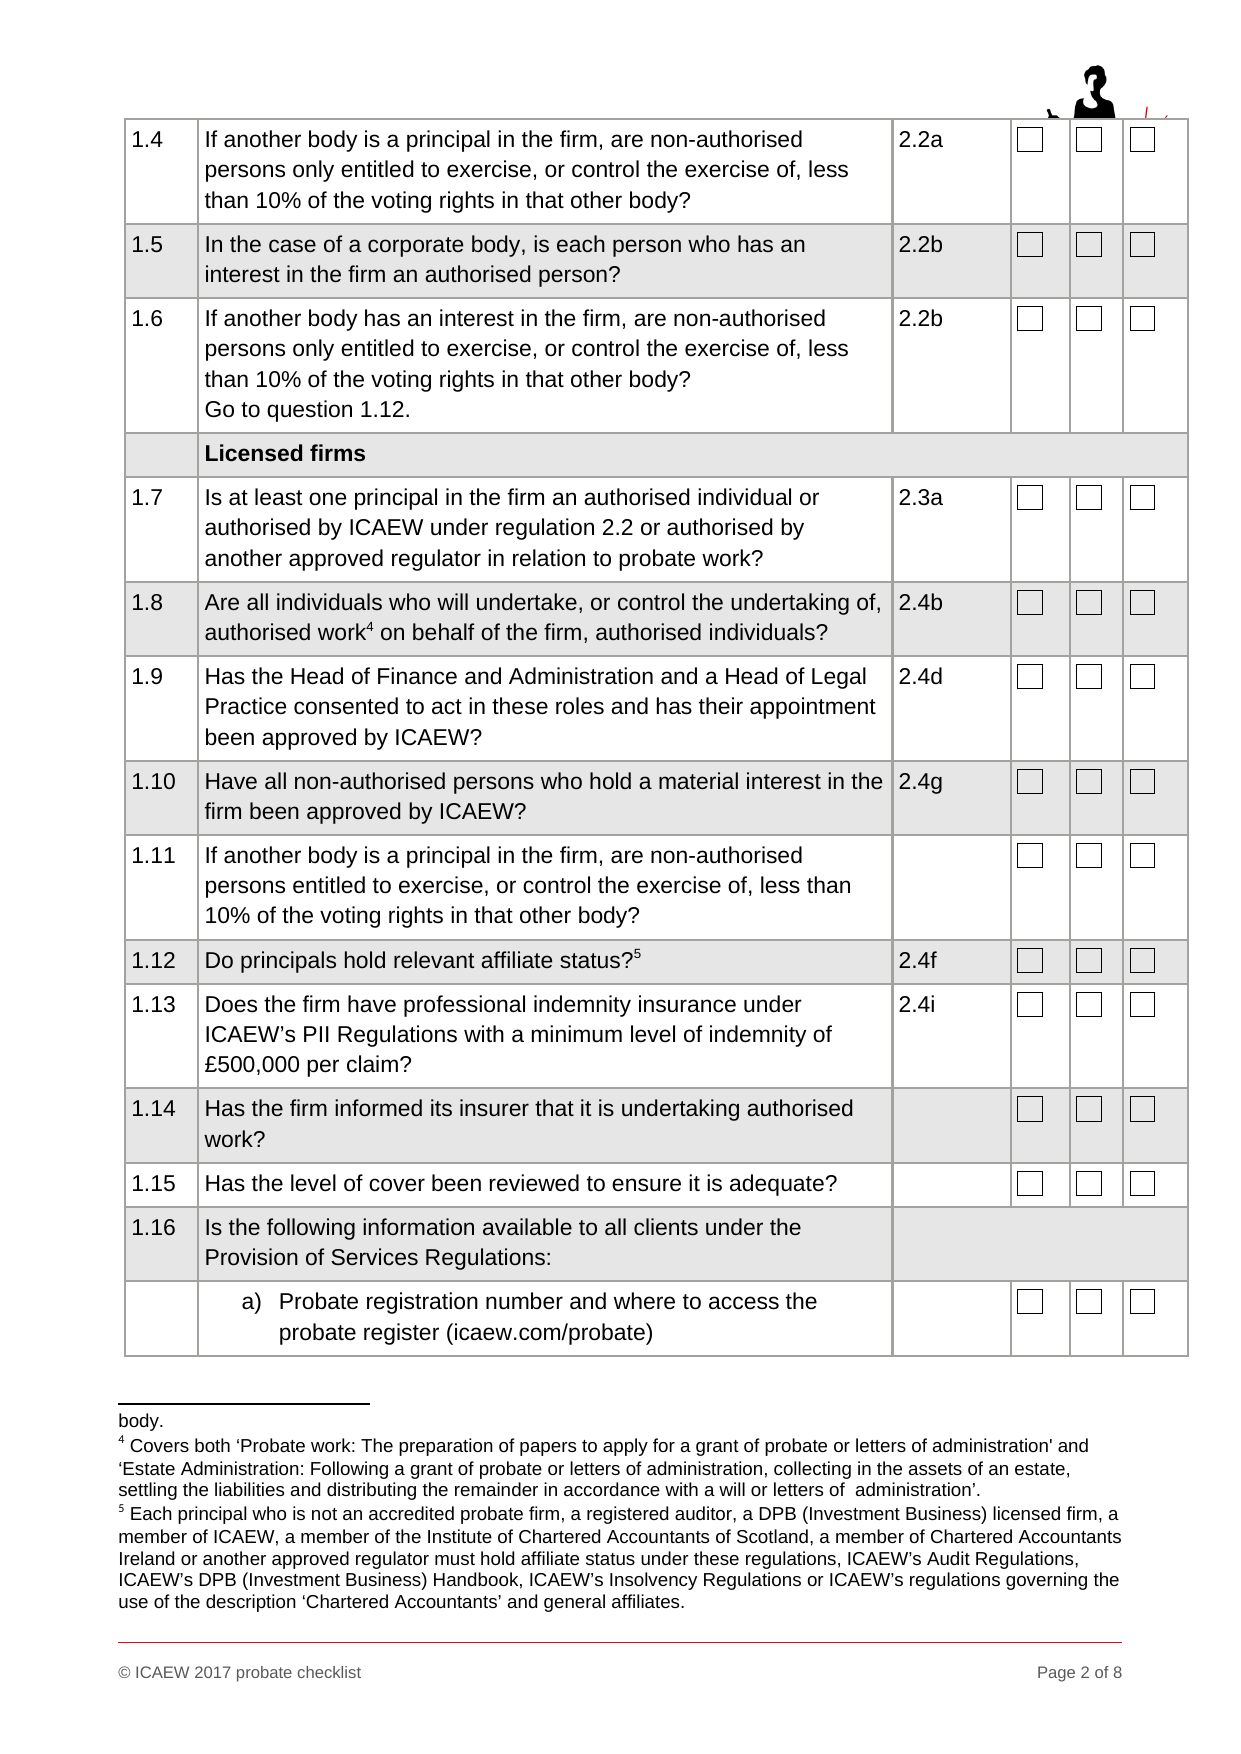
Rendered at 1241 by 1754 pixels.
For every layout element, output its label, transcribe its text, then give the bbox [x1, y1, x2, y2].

table_cell Does the firm have professional indemnity insurance under ICAEW’s PII Regulations with a minimum level of indemnity of £500,000 per claim? [199, 985, 891, 1087]
table_cell 2.2a [894, 120, 1010, 223]
picture [1043, 61, 1172, 118]
table_cell [1012, 299, 1069, 432]
table_cell 2.4g [894, 762, 1010, 834]
table_cell [1071, 941, 1122, 983]
table_cell 1.14 [126, 1089, 197, 1162]
table_cell Do principals hold relevant affiliate status? [199, 941, 891, 983]
table_cell Is the following information available to all clients under the Provision of Services Regulations: [199, 1208, 891, 1280]
table_cell [1012, 225, 1069, 297]
table_cell 2.4b [894, 583, 1010, 655]
table_cell 1.7 [126, 478, 197, 581]
table_cell [1124, 299, 1187, 432]
table_cell [1124, 762, 1187, 834]
table_cell Has the firm informed its insurer that it is undertaking authorised work? [199, 1089, 891, 1162]
table_cell 1.16 [126, 1208, 197, 1280]
table_cell 1.12 [126, 941, 197, 983]
table_cell [1012, 762, 1069, 834]
table_cell 2.4f [894, 941, 1010, 983]
table_cell In the case of a corporate body, is each person who has an interest in the firm an authorised person? [199, 225, 891, 297]
table_cell [894, 1282, 1010, 1354]
table_cell [1071, 762, 1122, 834]
table_cell [1012, 1164, 1069, 1206]
table_cell [1012, 1282, 1069, 1354]
table_cell If another body has an interest in the firm, are non-authorised persons only entitled to exercise, or control the exercise of, less than 10% of the voting rights in that other body? Go to question 1.12. [199, 299, 891, 432]
table_cell 1.8 [126, 583, 197, 655]
table_cell [894, 1089, 1010, 1162]
table_cell [1071, 1282, 1122, 1354]
table_cell Is at least one principal in the firm an authorised individual or authorised by ICAEW under regulation 2.2 or authorised by another approved regulator in relation to probate work? [199, 478, 891, 581]
table_cell [1012, 836, 1069, 938]
table_cell 2.2b [894, 299, 1010, 432]
table_cell 2.4d [894, 657, 1010, 759]
table_cell [1124, 225, 1187, 297]
table_cell [1071, 1164, 1122, 1206]
table_cell 1.4 [126, 120, 197, 223]
table_cell [1071, 836, 1122, 938]
table_cell [1124, 985, 1187, 1087]
table_cell [1071, 985, 1122, 1087]
table_cell 1.10 [126, 762, 197, 834]
table_cell [1012, 478, 1069, 581]
table_cell 2.2b [894, 225, 1010, 297]
table_cell 1.6 [126, 299, 197, 432]
table_cell 1.15 [126, 1164, 197, 1206]
table_cell 1.9 [126, 657, 197, 759]
table_cell [1012, 1089, 1069, 1162]
table_cell Licensed firms [199, 434, 1187, 476]
table_cell [1071, 225, 1122, 297]
table_cell [894, 1164, 1010, 1206]
table_cell [1071, 657, 1122, 759]
table_cell [1071, 1089, 1122, 1162]
table_cell [1012, 120, 1069, 223]
table_cell 1.5 [126, 225, 197, 297]
table_cell Probate registration number and where to access the probate register (icaew.com/probate) [199, 1282, 891, 1354]
table_cell [1071, 583, 1122, 655]
table_cell [1124, 1164, 1187, 1206]
table_cell If another body is a principal in the firm, are non-authorised persons entitled to exercise, or control the exercise of, less than 10% of the voting rights in that other body? [199, 836, 891, 938]
table_cell [1124, 1282, 1187, 1354]
table_cell Are all individuals who will undertake, or control the undertaking of, authorised work on behalf of the firm, authorised individuals? [199, 583, 891, 655]
table_cell [894, 836, 1010, 938]
table_cell [894, 1208, 1187, 1280]
table_cell [1124, 1089, 1187, 1162]
table_cell If another body is a principal in the firm, are non-authorised persons only entitled to exercise, or control the exercise of, less than 10% of the voting rights in that other body? [199, 120, 891, 223]
table_cell [1012, 985, 1069, 1087]
table_cell [1071, 299, 1122, 432]
table_cell [1012, 657, 1069, 759]
table_cell [1012, 941, 1069, 983]
table_cell Have all non-authorised persons who hold a material interest in the firm been approved by ICAEW? [199, 762, 891, 834]
table_cell [126, 434, 197, 476]
table_cell 1.11 [126, 836, 197, 938]
table_cell 2.4i [894, 985, 1010, 1087]
table_cell 1.13 [126, 985, 197, 1087]
table_cell [126, 1282, 197, 1354]
table_cell 2.3a [894, 478, 1010, 581]
table_cell Has the level of cover been reviewed to ensure it is adequate? [199, 1164, 891, 1206]
table_cell [1071, 478, 1122, 581]
table_cell [1071, 120, 1122, 223]
table_cell [1124, 583, 1187, 655]
table_cell Has the Head of Finance and Administration and a Head of Legal Practice consented to act in these roles and has their appointment been approved by ICAEW? [199, 657, 891, 759]
table_cell [1124, 657, 1187, 759]
table_cell [1012, 583, 1069, 655]
table_cell [1124, 478, 1187, 581]
table_cell [1124, 120, 1187, 223]
table_cell [1124, 836, 1187, 938]
table_cell [1124, 941, 1187, 983]
